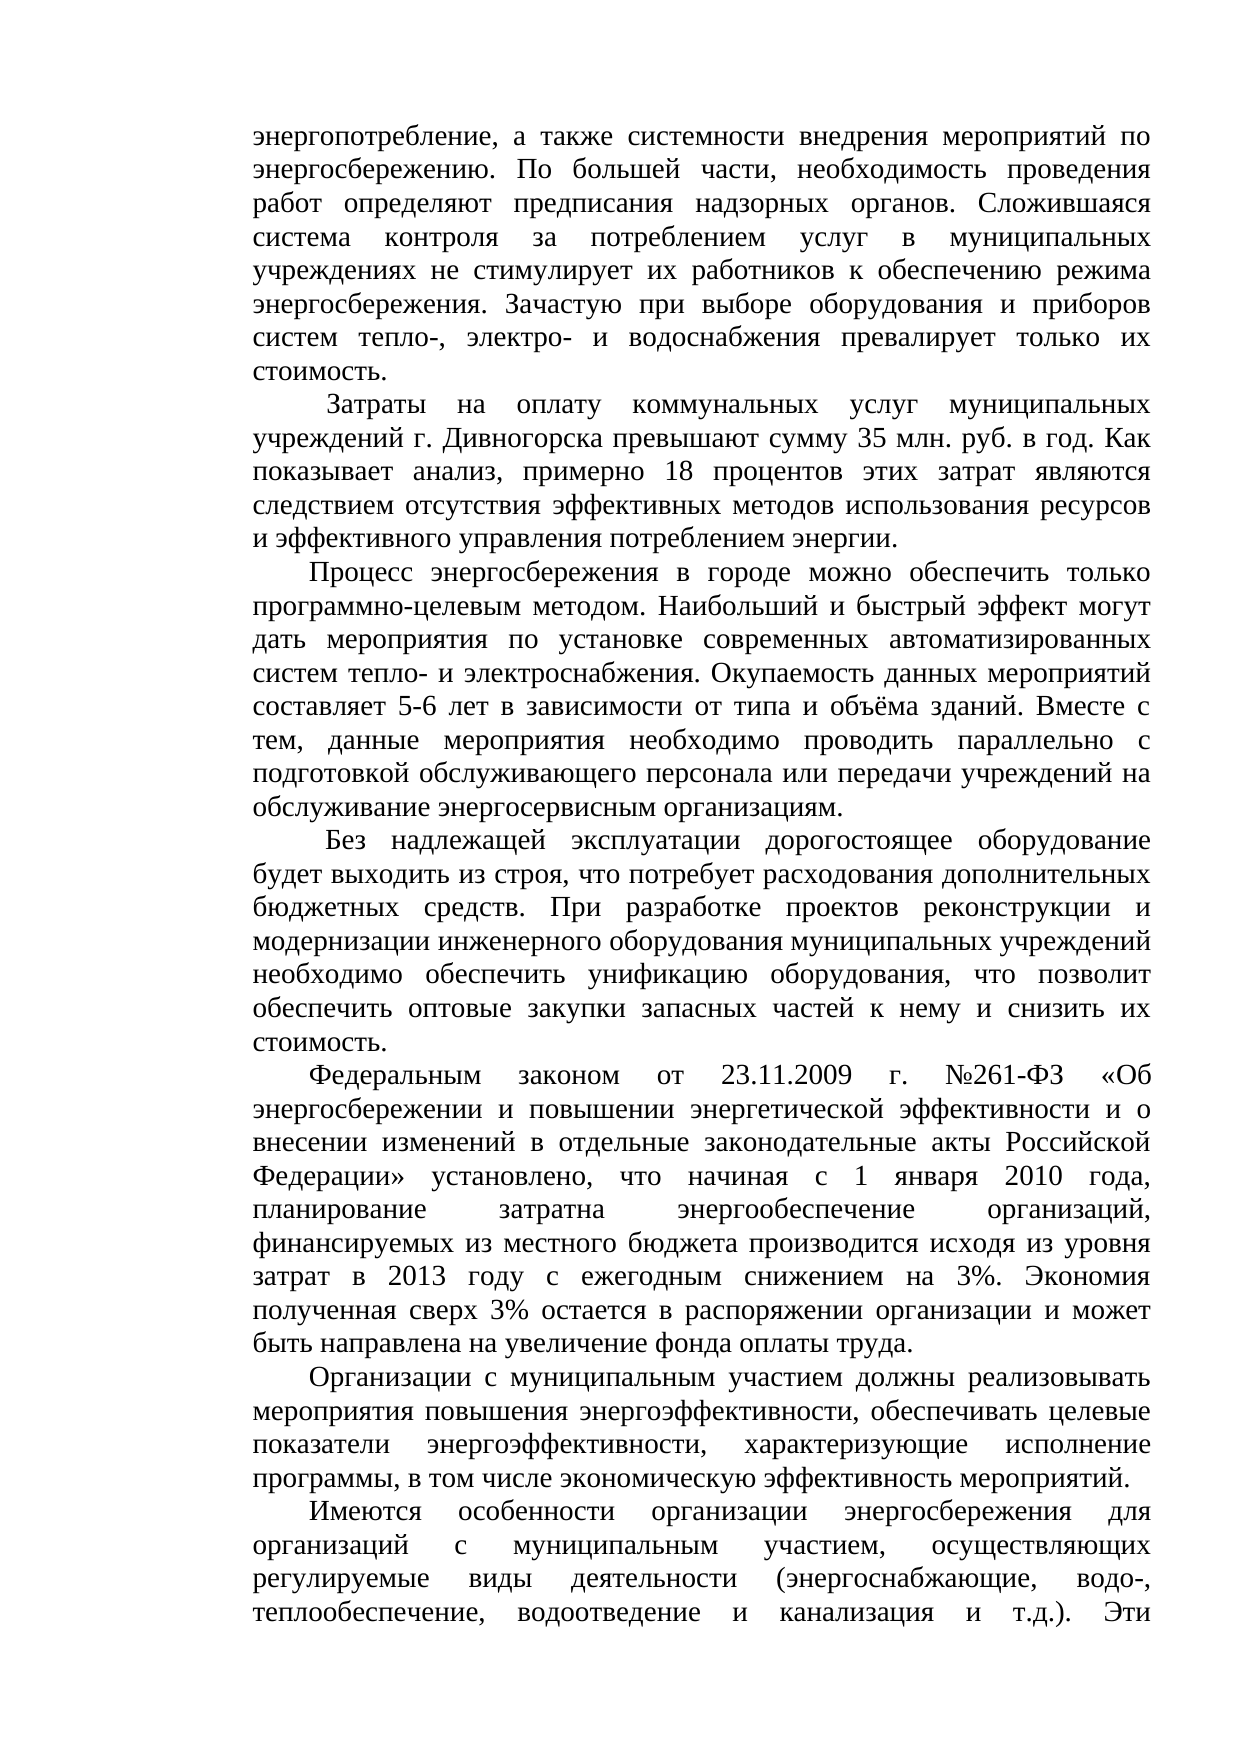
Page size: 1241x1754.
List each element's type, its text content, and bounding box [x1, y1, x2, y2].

text Организации с муниципальным участием должны реализовывать мероприятия повышения энергоэффективности, обеспечивать целевые показатели энергоэффективности, характеризующие исполнение программы, в том числе экономическую эффективность мероприятий. [252, 1359, 1152, 1493]
text Процесс энергосбережения в городе можно обеспечить только программно-целевым методом. Наибольший и быстрый эффект могут дать мероприятия по установке современных автоматизированных систем тепло- и электроснабжения. Окупаемость данных мероприятий составляет 5-6 лет в зависимости от типа и объёма зданий. Вместе с тем, данные мероприятия необходимо проводить параллельно с подготовкой обслуживающего персонала или передачи учреждений на обслуживание энергосервисным организациям. [252, 554, 1152, 822]
text Затраты на оплату коммунальных услуг муниципальных учреждений г. Дивногорска превышают сумму 35 млн. руб. в год. Как показывает анализ, примерно 18 процентов этих затрат являются следствием отсутствия эффективных методов использования ресурсов и эффективного управления потреблением энергии. [252, 386, 1152, 554]
text Без надлежащей эксплуатации дорогостоящее оборудование будет выходить из строя, что потребует расходования дополнительных бюджетных средств. При разработке проектов реконструкции и модернизации инженерного оборудования муниципальных учреждений необходимо обеспечить унификацию оборудования, что позволит обеспечить оптовые закупки запасных частей к нему и снизить их стоимость. [252, 822, 1152, 1057]
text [252, 118, 1152, 386]
text Федеральным законом от 23.11.2009 г. №261-ФЗ «Об энергосбережении и повышении энергетической эффективности и о внесении изменений в отдельные законодательные акты Российской Федерации» установлено, что начиная с 1 января 2010 года, планирование затратна энергообеспечение организаций, финансируемых из местного бюджета производится исходя из уровня затрат в 2013 году с ежегодным снижением на 3%. Экономия полученная сверх 3% остается в распоряжении организации и может быть направлена на увеличение фонда оплаты труда. [252, 1057, 1152, 1359]
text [252, 1493, 1152, 1627]
